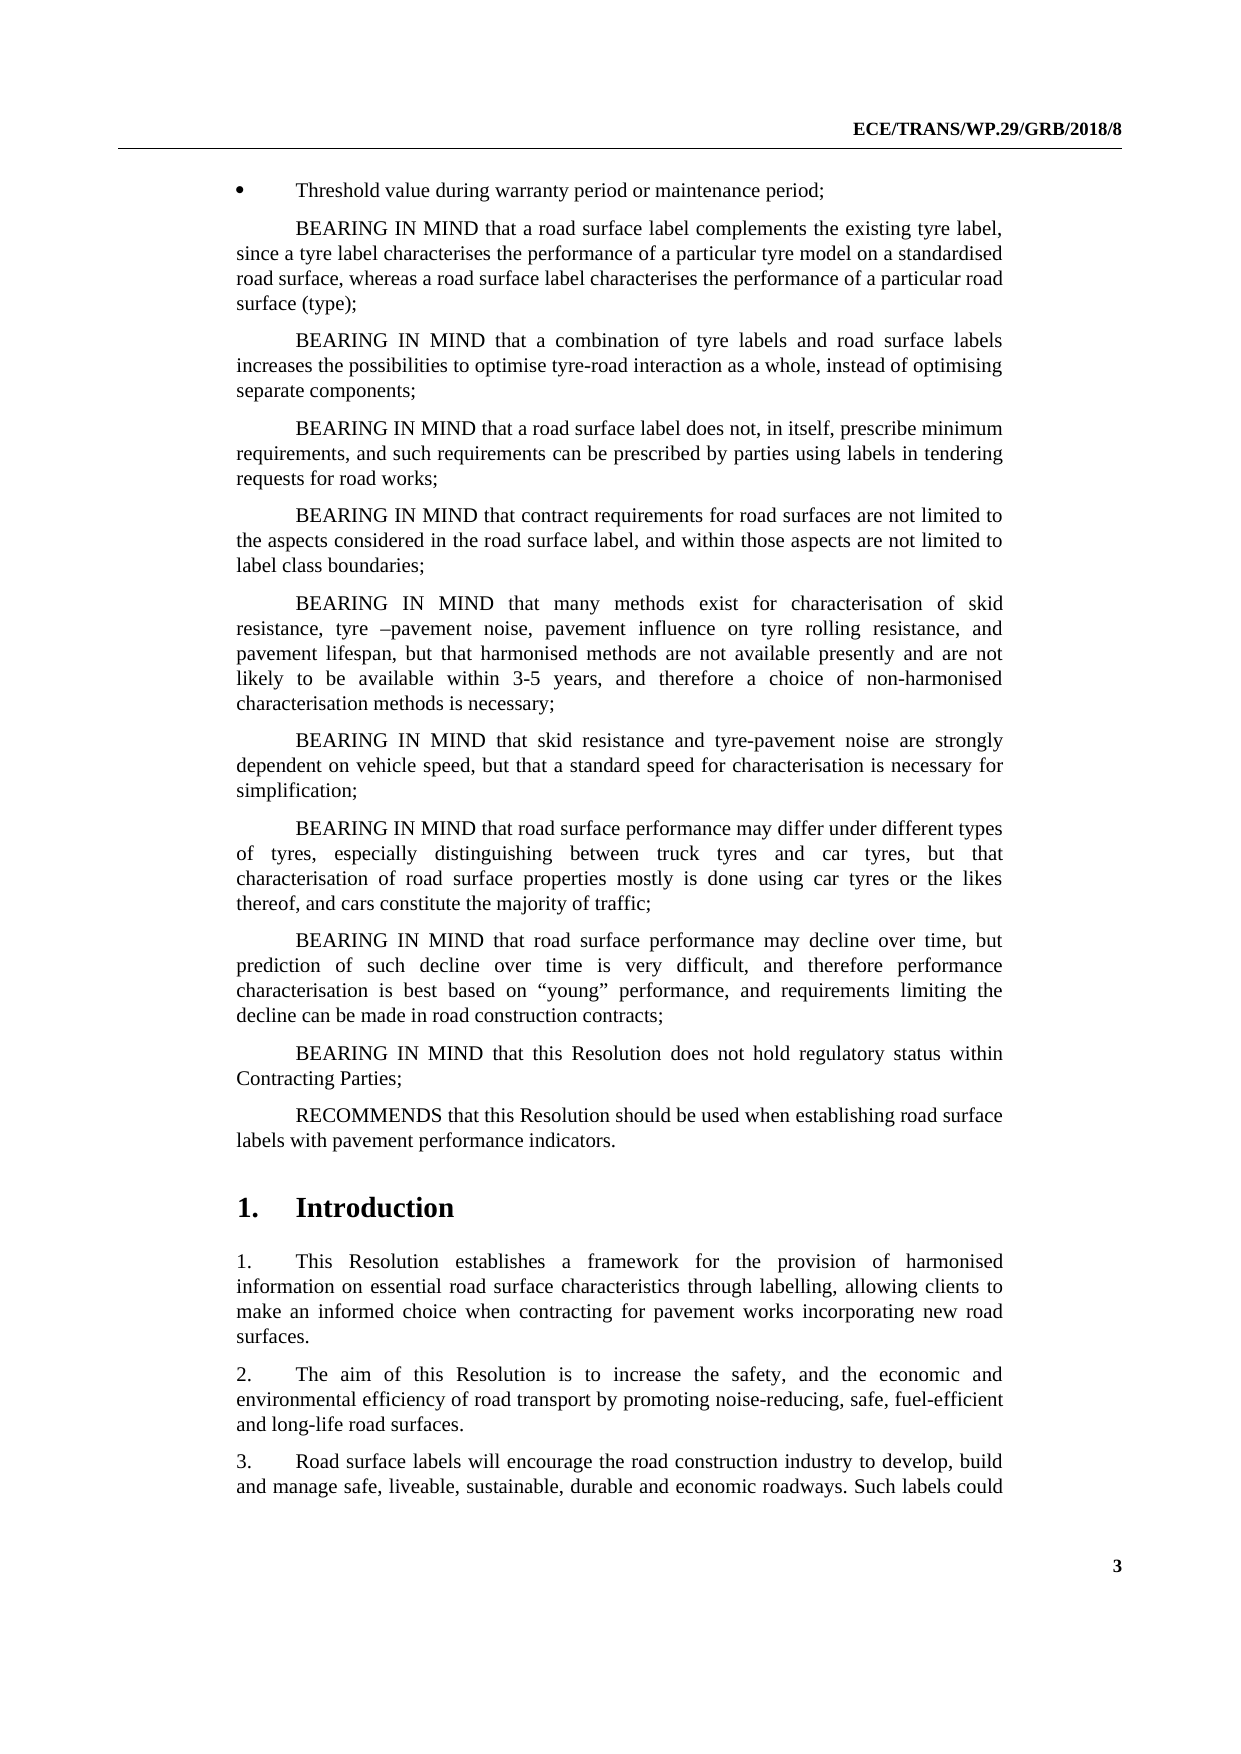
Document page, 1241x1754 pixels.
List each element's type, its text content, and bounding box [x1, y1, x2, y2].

text RECOMMENDS that this Resolution should be used when establishing road surface labels with pavement performance indicators. [236, 1102, 1004, 1152]
text 1. Introduction [237, 1190, 1122, 1223]
text BEARING IN MIND that many methods exist for characterisation of skid resistance, tyre –pavement noise, pavement influence on tyre rolling resistance, and pavement lifespan, but that harmonised methods are not available presently and are not likely to be available within 3-5 years, and therefore a choice of non-harmonised characterisation methods is necessary; [236, 590, 1004, 715]
text 2. The aim of this Resolution is to increase the safety, and the economic and environmental efficiency of road transport by promoting noise-reducing, safe, fuel-efficient and long-life road surfaces. [236, 1361, 1004, 1436]
text 1. This Resolution establishes a framework for the provision of harmonised information on essential road surface characteristics through labelling, allowing clients to make an informed choice when contracting for pavement works incorporating new road surfaces. [236, 1248, 1004, 1348]
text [236, 1448, 1004, 1498]
text BEARING IN MIND that contract requirements for road surfaces are not limited to the aspects considered in the road surface label, and within those aspects are not limited to label class boundaries; [236, 502, 1004, 577]
list Threshold value during warranty period or maintenance period; [236, 177, 1004, 202]
text BEARING IN MIND that road surface performance may differ under different types of tyres, especially distinguishing between truck tyres and car tyres, but that characterisation of road surface properties mostly is done using car tyres or the likes thereof, and cars constitute the majority of traffic; [236, 815, 1004, 915]
text BEARING IN MIND that road surface performance may decline over time, but prediction of such decline over time is very difficult, and therefore performance characterisation is best based on “young” performance, and requirements limiting the decline can be made in road construction contracts; [236, 927, 1004, 1027]
text BEARING IN MIND that a road surface label does not, in itself, prescribe minimum requirements, and such requirements can be prescribed by parties using labels in tendering requests for road works; [236, 415, 1004, 490]
text BEARING IN MIND that skid resistance and tyre-pavement noise are strongly dependent on vehicle speed, but that a standard speed for characterisation is necessary for simplification; [236, 727, 1004, 802]
text BEARING IN MIND that a combination of tyre labels and road surface labels increases the possibilities to optimise tyre-road interaction as a whole, instead of optimising separate components; [236, 327, 1004, 402]
text BEARING IN MIND that this Resolution does not hold regulatory status within Contracting Parties; [236, 1040, 1004, 1090]
text BEARING IN MIND that a road surface label complements the existing tyre label, since a tyre label characterises the performance of a particular tyre model on a standardised road surface, whereas a road surface label characterises the performance of a particular road surface (type); [236, 215, 1004, 315]
